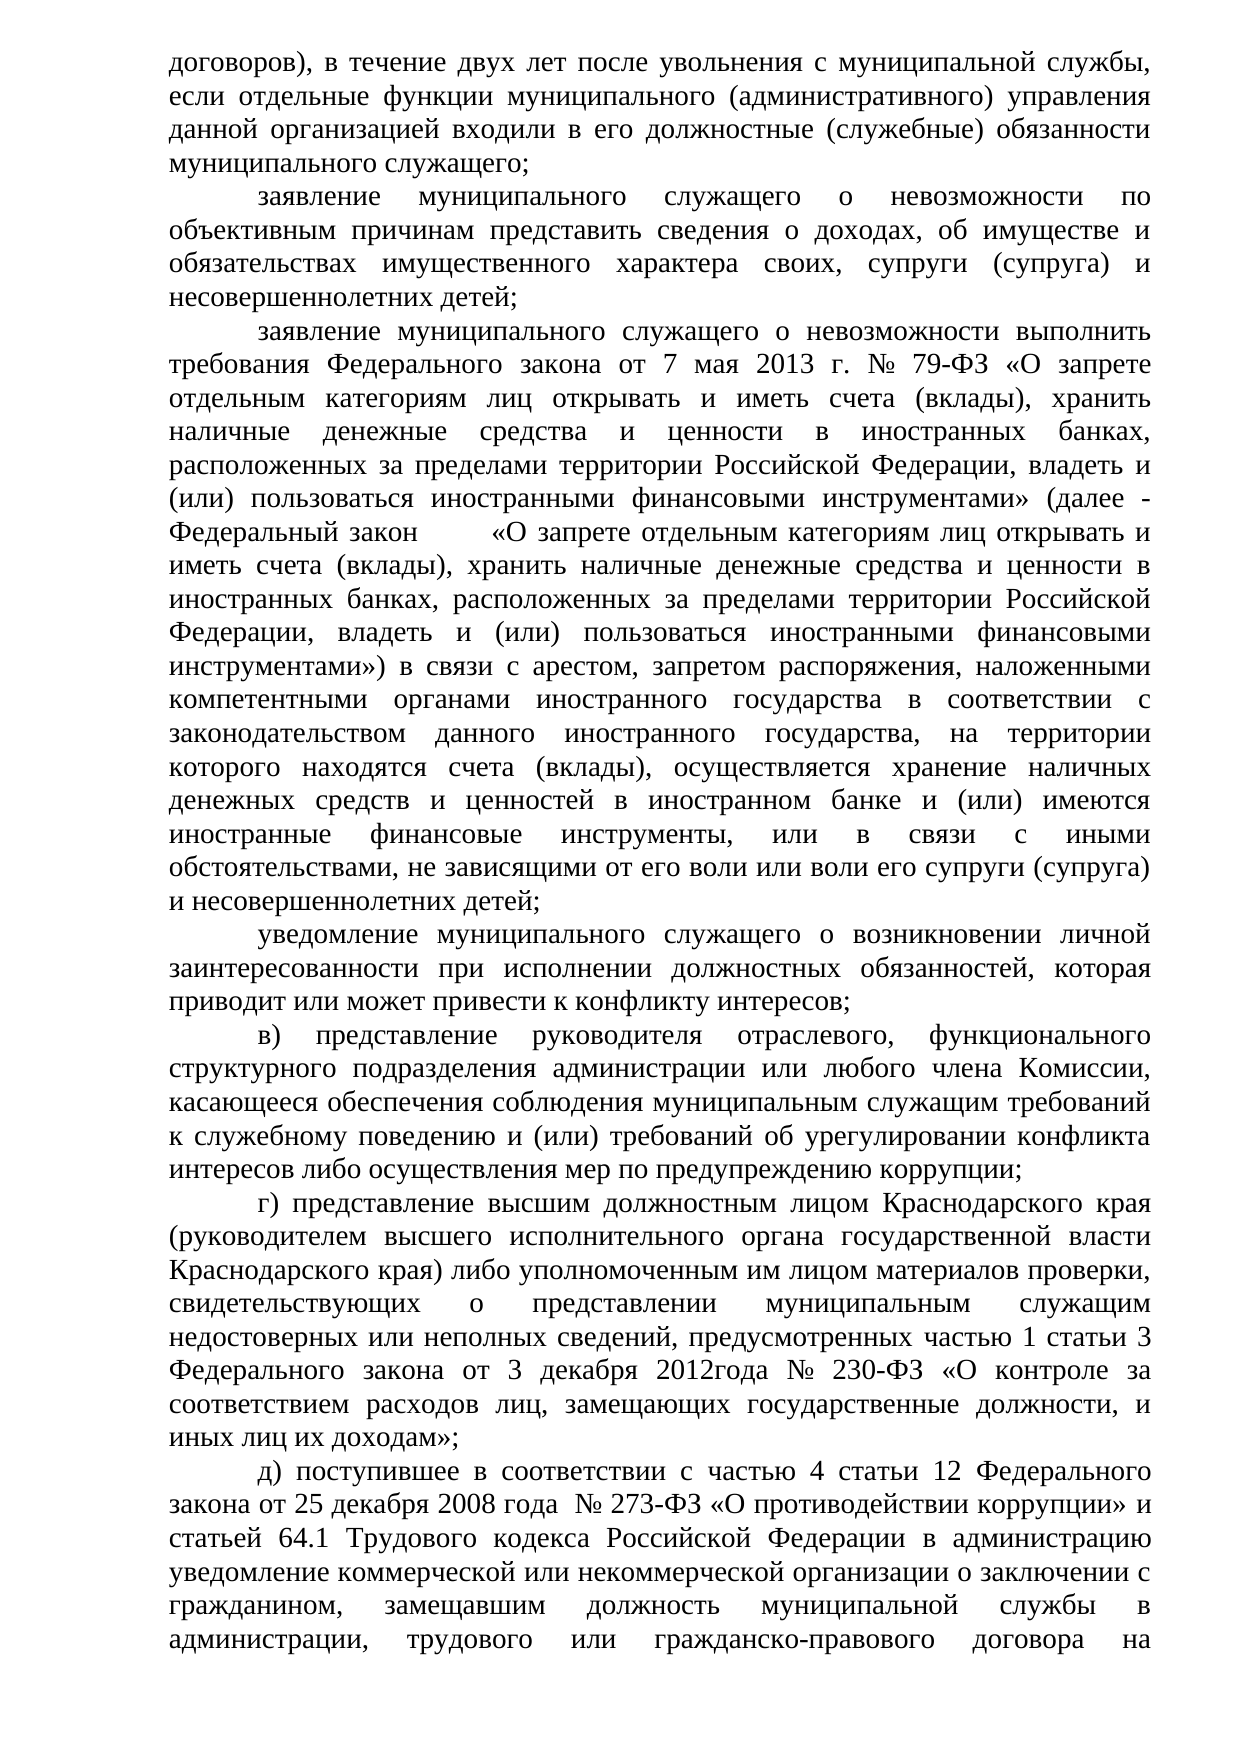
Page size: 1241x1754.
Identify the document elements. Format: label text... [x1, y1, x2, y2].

text заявление муниципального служащего о невозможности выполнить требования Федерального закона от 7 мая 2013 г. № 79-ФЗ «О запрете отдельным категориям лиц открывать и иметь счета (вклады), хранить наличные денежные средства и ценности в иностранных банках, расположенных за пределами территории Российской Федерации, владеть и (или) пользоваться иностранными финансовыми инструментами» (далее - Федеральный закон «О запрете отдельным категориям лиц открывать и иметь счета (вклады), хранить наличные денежные средства и ценности в иностранных банках, расположенных за пределами территории Российской Федерации, владеть и (или) пользоваться иностранными финансовыми инструментами») в связи с арестом, запретом распоряжения, наложенными компетентными органами иностранного государства в соответствии с законодательством данного иностранного государства, на территории которого находятся счета (вклады), осуществляется хранение наличных денежных средств и ценностей в иностранном банке и (или) имеются иностранные финансовые инструменты, или в связи с иными обстоятельствами, не зависящими от его воли или воли его супруги (супруга) и несовершеннолетних детей; [169, 313, 1152, 916]
text г) представление высшим должностным лицом Краснодарского края (руководителем высшего исполнительного органа государственной власти Краснодарского края) либо уполномоченным им лицом материалов проверки, свидетельствующих о представлении муниципальным служащим недостоверных или неполных сведений, предусмотренных частью 1 статьи 3 Федерального закона от 3 декабря 2012года № 230-ФЗ «О контроле за соответствием расходов лиц, замещающих государственные должности, и иных лиц их доходам»; [169, 1185, 1152, 1453]
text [169, 44, 1152, 178]
text в) представление руководителя отраслевого, функционального структурного подразделения администрации или любого члена Комиссии, касающееся обеспечения соблюдения муниципальным служащим требований к служебному поведению и (или) требований об урегулировании конфликта интересов либо осуществления мер по предупреждению коррупции; [169, 1017, 1152, 1185]
text заявление муниципального служащего о невозможности по объективным причинам представить сведения о доходах, об имуществе и обязательствах имущественного характера своих, супруги (супруга) и несовершеннолетних детей; [169, 178, 1152, 313]
text уведомление муниципального служащего о возникновении личной заинтересованности при исполнении должностных обязанностей, которая приводит или может привести к конфликту интересов; [169, 916, 1152, 1017]
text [169, 1453, 1152, 1654]
